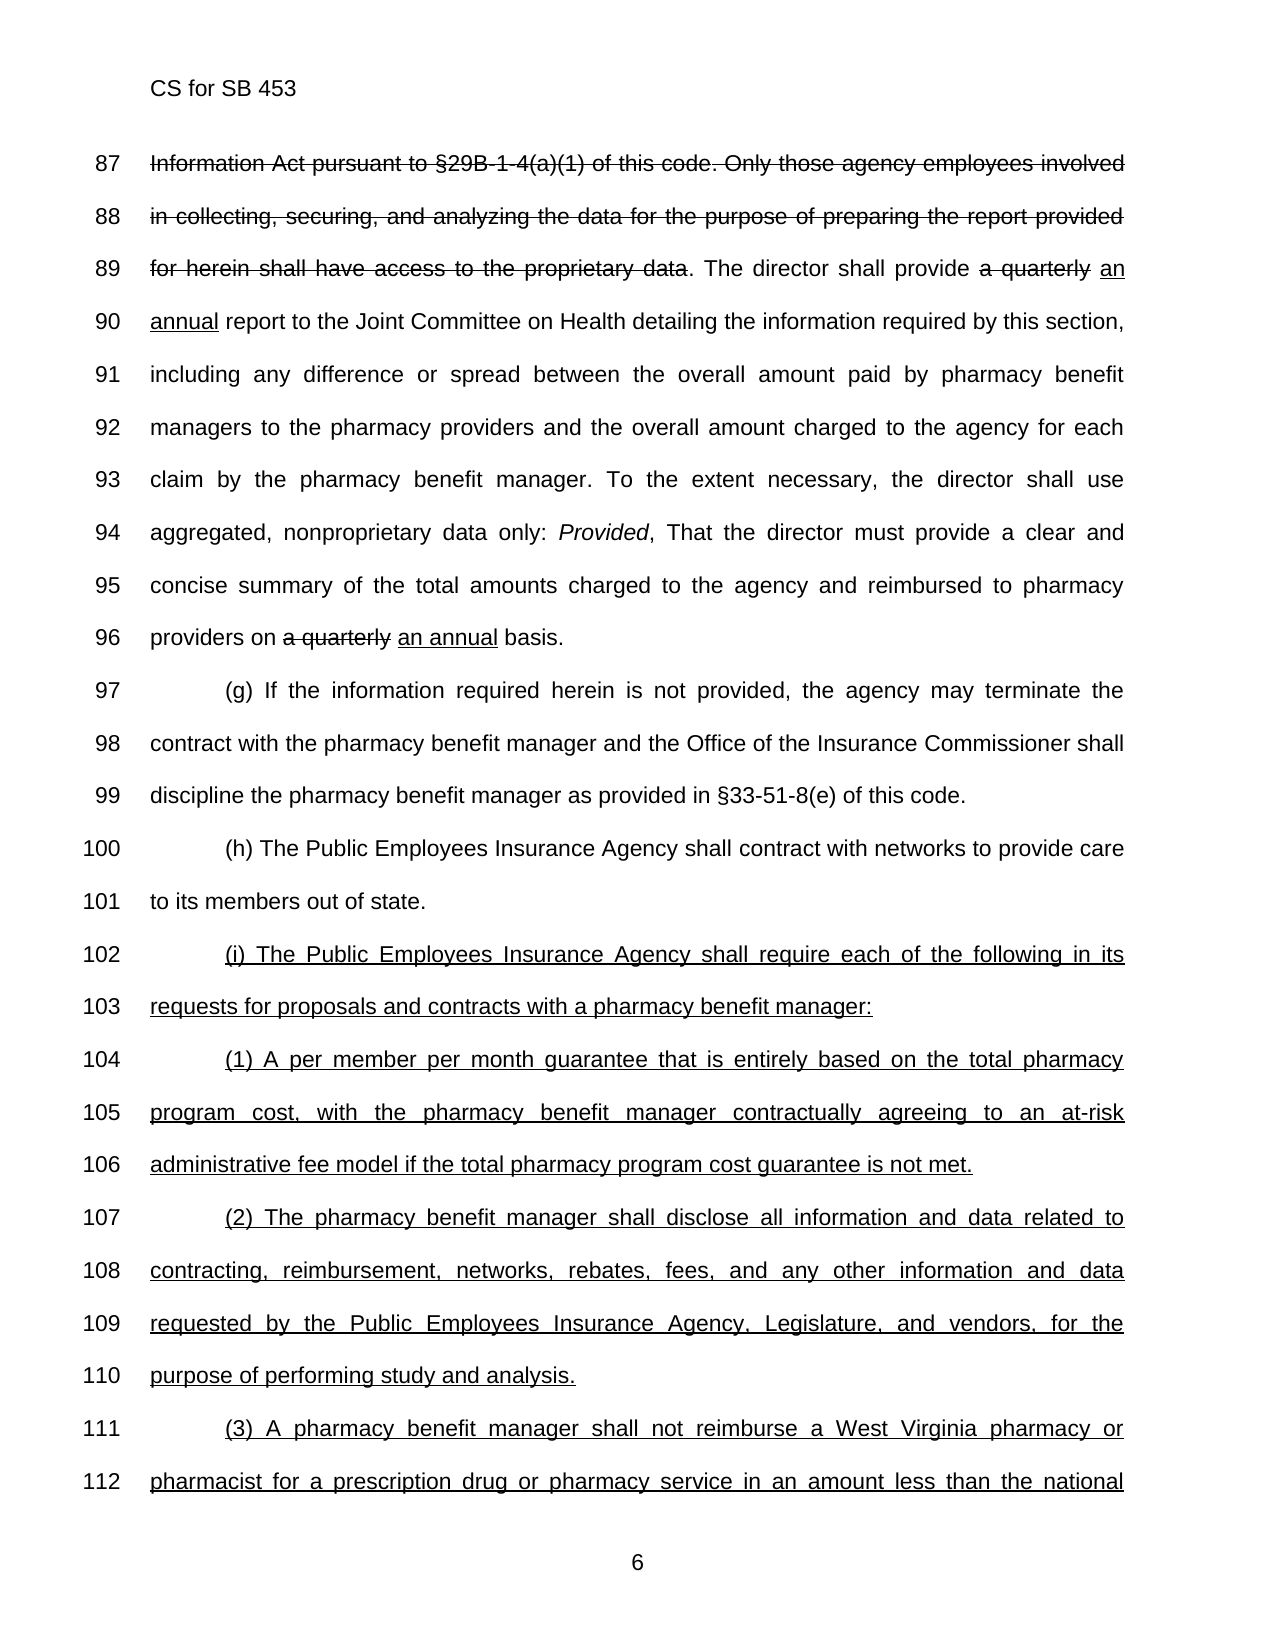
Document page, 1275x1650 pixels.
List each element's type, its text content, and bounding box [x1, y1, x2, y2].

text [150, 165, 1125, 651]
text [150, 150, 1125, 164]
text (1) A per member per month guarantee that is entirely based on the total pharmacy program cost, with the pharmacy benefit manager contractually agreeing to an at-risk administrative fee model if the total pharmacy program cost guarantee is not met. [150, 1123, 1125, 1178]
text (2) The pharmacy benefit manager shall disclose all information and data related to contracting, reimbursement, networks, rebates, fees, and any other information and data requested by the Public Employees Insurance Agency, Legislature, and vendors, for the purpose of performing study and analysis. [150, 1204, 1125, 1280]
text (h) The Public Employees Insurance Agency shall contract with networks to provide care to its members out of state. [150, 835, 1125, 914]
text (g) If the information required herein is not provided, the agency may terminate the contract with the pharmacy benefit manager and the Office of the Insurance Commissioner shall discipline the pharmacy benefit manager as provided in §33-51-8(e) of this code. [150, 677, 1125, 809]
text (2) The pharmacy benefit manager shall disclose all information and data related to contracting, reimbursement, networks, rebates, fees, and any other information and data requested by the Public Employees Insurance Agency, Legislature, and vendors, for the purpose of performing study and analysis. [150, 1281, 1125, 1389]
text (1) A per member per month guarantee that is entirely based on the total pharmacy program cost, with the pharmacy benefit manager contractually agreeing to an at-risk administrative fee model if the total pharmacy program cost guarantee is not met. [150, 1046, 1125, 1121]
text (i) The Public Employees Insurance Agency shall require each of the following in its requests for proposals and contracts with a pharmacy benefit manager: [150, 941, 1125, 1020]
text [150, 1415, 1125, 1494]
